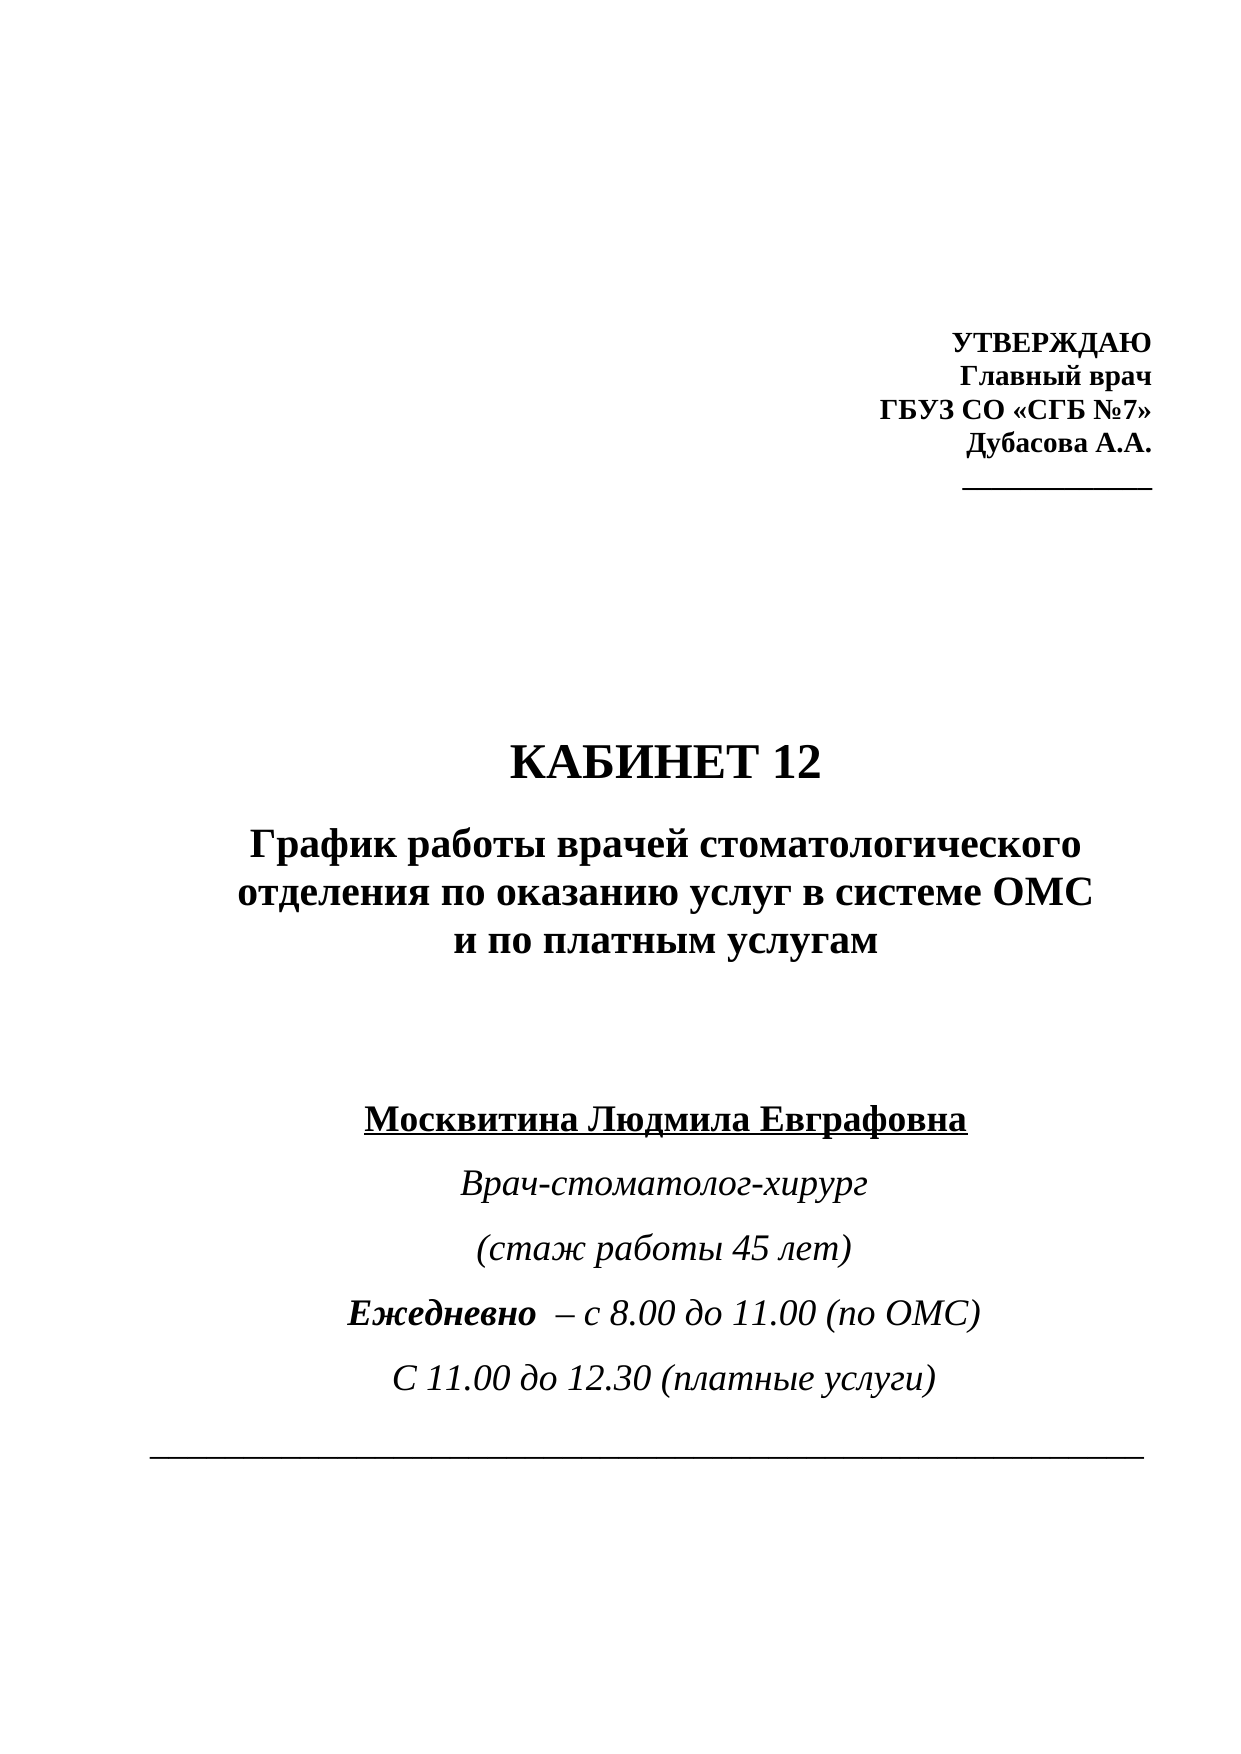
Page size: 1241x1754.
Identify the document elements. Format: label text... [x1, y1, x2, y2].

text Врач-стоматолог-хирург [150, 1161, 1181, 1204]
list и по платным услугам [150, 914, 1181, 962]
text ГБУЗ СО «СГБ №7» [457, 392, 1152, 425]
text _____________________________________________________ [150, 1419, 1152, 1463]
text УТВЕРЖДАЮ [457, 325, 1152, 358]
text _____________ [457, 459, 1152, 492]
text Ежедневно – с 8.00 до 11.00 (по ОМС) [150, 1290, 1181, 1333]
list КАБИНЕТ 12 [150, 732, 1181, 789]
text Москвитина Людмила Евграфовна [150, 1096, 1181, 1139]
list График работы врачей стоматологического отделения по оказанию услуг в системе ОМС [150, 818, 1181, 914]
text (стаж работы 45 лет) [150, 1226, 1181, 1269]
text Дубасова А.А. [457, 425, 1152, 459]
text С 11.00 до 12.30 (платные услуги) [150, 1355, 1181, 1398]
text Главный врач [457, 358, 1152, 392]
